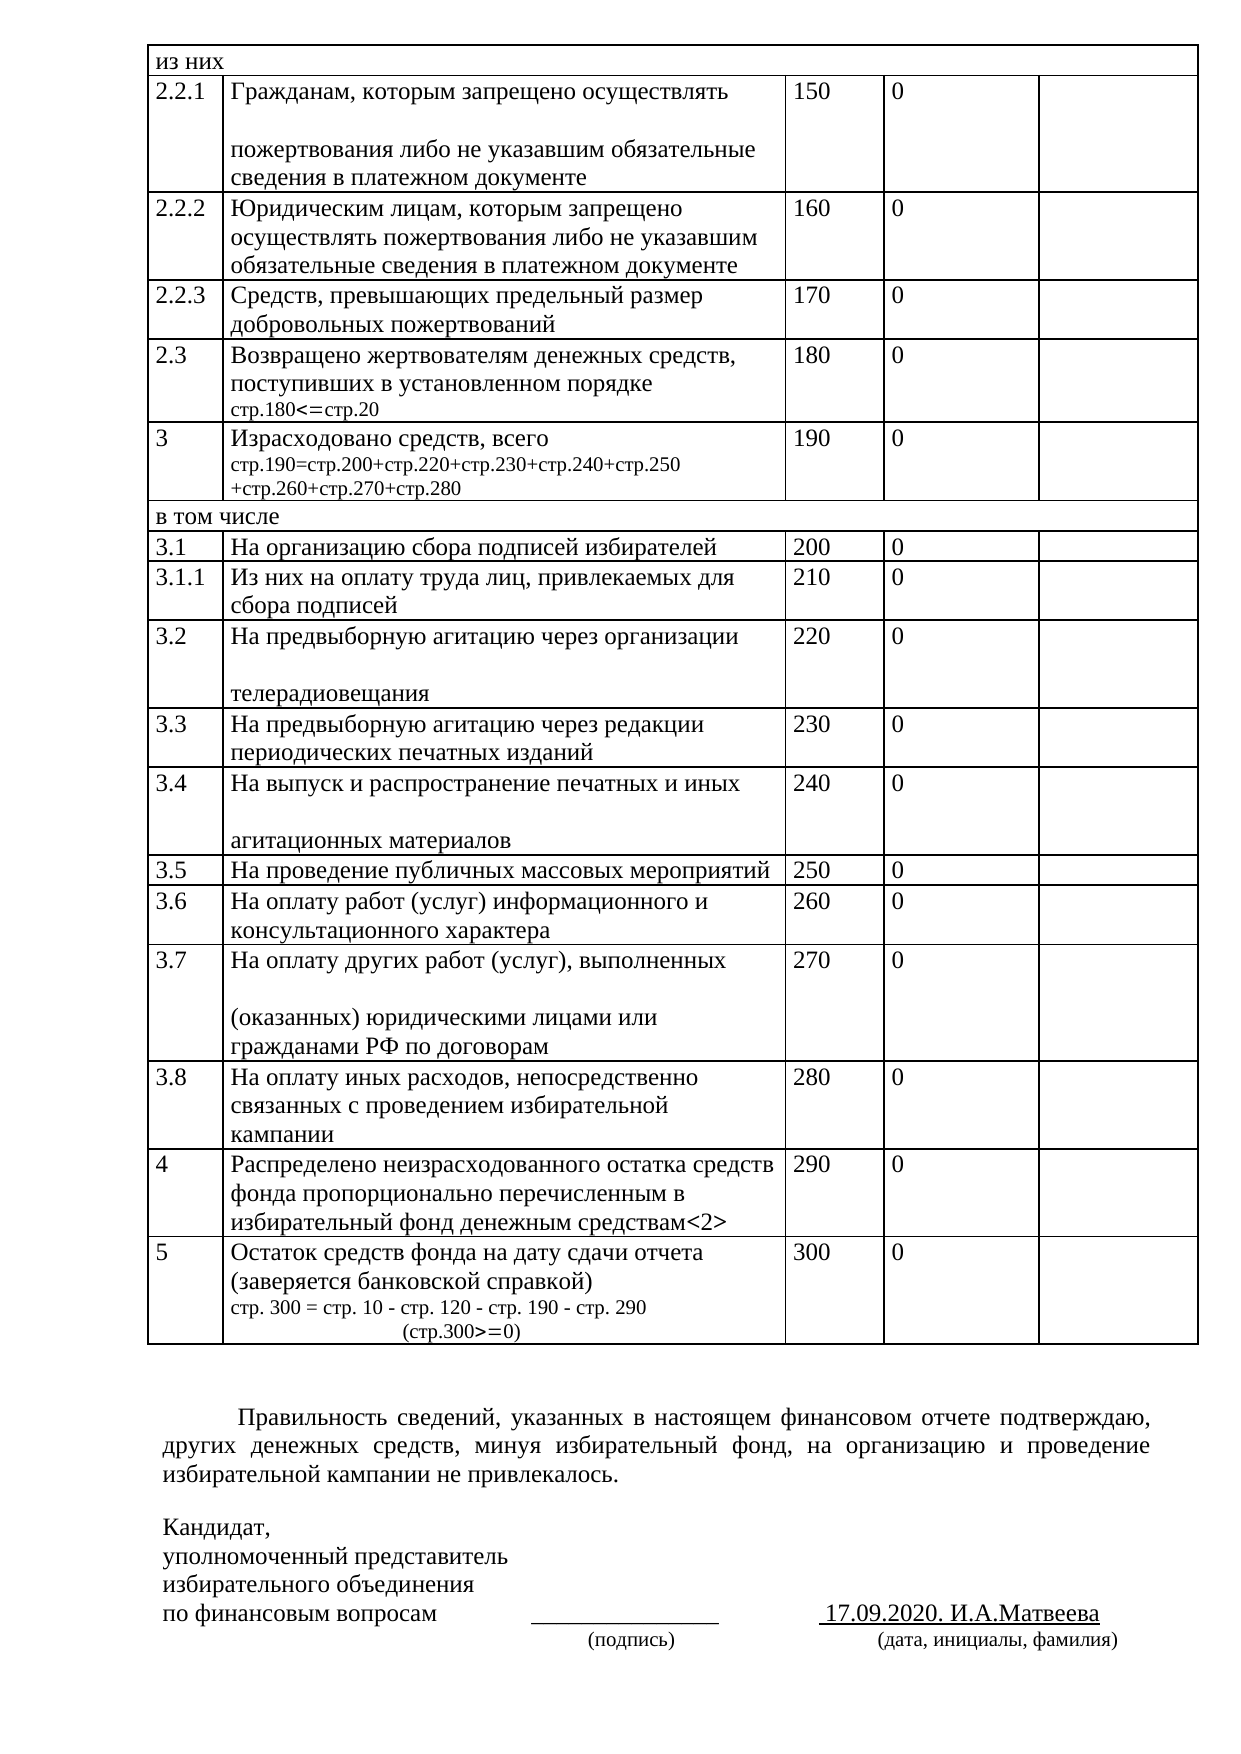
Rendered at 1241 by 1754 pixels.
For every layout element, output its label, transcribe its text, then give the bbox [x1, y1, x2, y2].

table_cell [1040, 709, 1197, 766]
table_cell 2.2.2 [149, 193, 222, 279]
table_cell 200 [786, 532, 883, 560]
table_cell 280 [786, 1062, 883, 1148]
text Правильность сведений, указанных в настоящем финансовом отчете подтверждаю, других денежных средств, минуя избирательный фонд, на организацию и проведение избирательной кампании не привлекалось. [162, 1402, 1152, 1488]
table_cell 230 [786, 709, 883, 766]
table_cell 0 [885, 886, 1038, 943]
table_cell 0 [885, 76, 1038, 191]
table_cell 0 [885, 768, 1038, 854]
table_cell 2.3 [149, 340, 222, 421]
table_cell На выпуск и распространение печатных и иных агитационных материалов [224, 768, 785, 854]
table_cell [1040, 76, 1197, 191]
table_cell На оплату иных расходов, непосредственно связанных с проведением избирательной кампании [224, 1062, 785, 1148]
table_cell 0 [885, 193, 1038, 279]
table_cell 0 [885, 1150, 1038, 1236]
table_cell Возвращено жертвователям денежных средств, поступивших в установленном порядке стр.180стр.20 [224, 340, 785, 421]
table_cell [1040, 768, 1197, 854]
table_cell 3.5 [149, 856, 222, 884]
table_cell Распределено неизрасходованного остатка средств фонда пропорционально перечисленным в избирательный фонд денежным средствам<2> [224, 1150, 785, 1236]
table_cell 3 [149, 423, 222, 500]
table_cell [1040, 562, 1197, 619]
table_cell Юридическим лицам, которым запрещено осуществлять пожертвования либо не указавшим обязательные сведения в платежном документе [224, 193, 785, 279]
table_cell 3.7 [149, 945, 222, 1060]
table_cell [1040, 281, 1197, 338]
table_cell 170 [786, 281, 883, 338]
table_cell 190 [786, 423, 883, 500]
table_cell Остаток средств фонда на дату сдачи отчета (заверяется банковской справкой) стр. 300 = стр. 10 - стр. 120 - стр. 190 - стр. 290 (стр.3000) [224, 1237, 785, 1343]
table_cell 0 [885, 423, 1038, 500]
table_cell [1040, 621, 1197, 707]
table_cell На оплату других работ (услуг), выполненных (оказанных) юридическими лицами или гражданами РФ по договорам [224, 945, 785, 1060]
table_cell 3.8 [149, 1062, 222, 1148]
table_cell Израсходовано средств, всего стр.190=стр.200+стр.220+стр.230+стр.240+стр.250 +стр.260+стр.270+стр.280 [224, 423, 785, 500]
table_cell 3.1 [149, 532, 222, 560]
table_cell 3.2 [149, 621, 222, 707]
table_cell [1040, 1237, 1197, 1343]
table_cell 290 [786, 1150, 883, 1236]
table_cell 3.3 [149, 709, 222, 766]
table_cell из них [149, 46, 1197, 75]
text уполномоченный представитель [162, 1541, 1152, 1569]
table_cell На предвыборную агитацию через организации телерадиовещания [224, 621, 785, 707]
table_cell [1040, 1062, 1197, 1148]
table_cell 2.2.1 [149, 76, 222, 191]
table_cell 220 [786, 621, 883, 707]
table_cell 0 [885, 856, 1038, 884]
table_cell 0 [885, 281, 1038, 338]
table_cell 210 [786, 562, 883, 619]
table_cell 180 [786, 340, 883, 421]
table_cell На организацию сбора подписей избирателей [224, 532, 785, 560]
text избирательного объединения [162, 1569, 1152, 1598]
table_cell 0 [885, 532, 1038, 560]
table_cell [1040, 856, 1197, 884]
text Кандидат, [162, 1512, 1152, 1541]
table_cell На предвыборную агитацию через редакции периодических печатных изданий [224, 709, 785, 766]
table_cell На проведение публичных массовых мероприятий [224, 856, 785, 884]
table_cell в том числе [149, 501, 1197, 530]
table_cell 4 [149, 1150, 222, 1236]
table_cell 0 [885, 709, 1038, 766]
table_cell 3.4 [149, 768, 222, 854]
table_cell 3.1.1 [149, 562, 222, 619]
table_cell 260 [786, 886, 883, 943]
table_cell [1040, 532, 1197, 560]
table_cell 150 [786, 76, 883, 191]
table_cell 0 [885, 1237, 1038, 1343]
table_cell 2.2.3 [149, 281, 222, 338]
table_cell На оплату работ (услуг) информационного и консультационного характера [224, 886, 785, 943]
table_cell 240 [786, 768, 883, 854]
table_cell 250 [786, 856, 883, 884]
table_cell Гражданам, которым запрещено осуществлять пожертвования либо не указавшим обязательные сведения в платежном документе [224, 76, 785, 191]
table_cell 0 [885, 340, 1038, 421]
table_cell 0 [885, 1062, 1038, 1148]
table_cell 5 [149, 1237, 222, 1343]
table_cell [1040, 193, 1197, 279]
table_cell [1040, 423, 1197, 500]
table_cell 3.6 [149, 886, 222, 943]
table_cell Из них на оплату труда лиц, привлекаемых для сбора подписей [224, 562, 785, 619]
table_cell [1040, 1150, 1197, 1236]
table_cell 0 [885, 621, 1038, 707]
table_cell 0 [885, 562, 1038, 619]
table_cell 0 [885, 945, 1038, 1060]
table_cell [1040, 886, 1197, 943]
table_cell [1040, 340, 1197, 421]
table_cell 160 [786, 193, 883, 279]
table_cell 270 [786, 945, 883, 1060]
table_cell [1040, 945, 1197, 1060]
table_cell Средств, превышающих предельный размер добровольных пожертвований [224, 281, 785, 338]
text по финансовым вопросам _______________ 17.09.2020. И.А.Матвеева [162, 1598, 1152, 1627]
text (подпись) (дата, инициалы, фамилия) [162, 1627, 1152, 1651]
table_cell 300 [786, 1237, 883, 1343]
